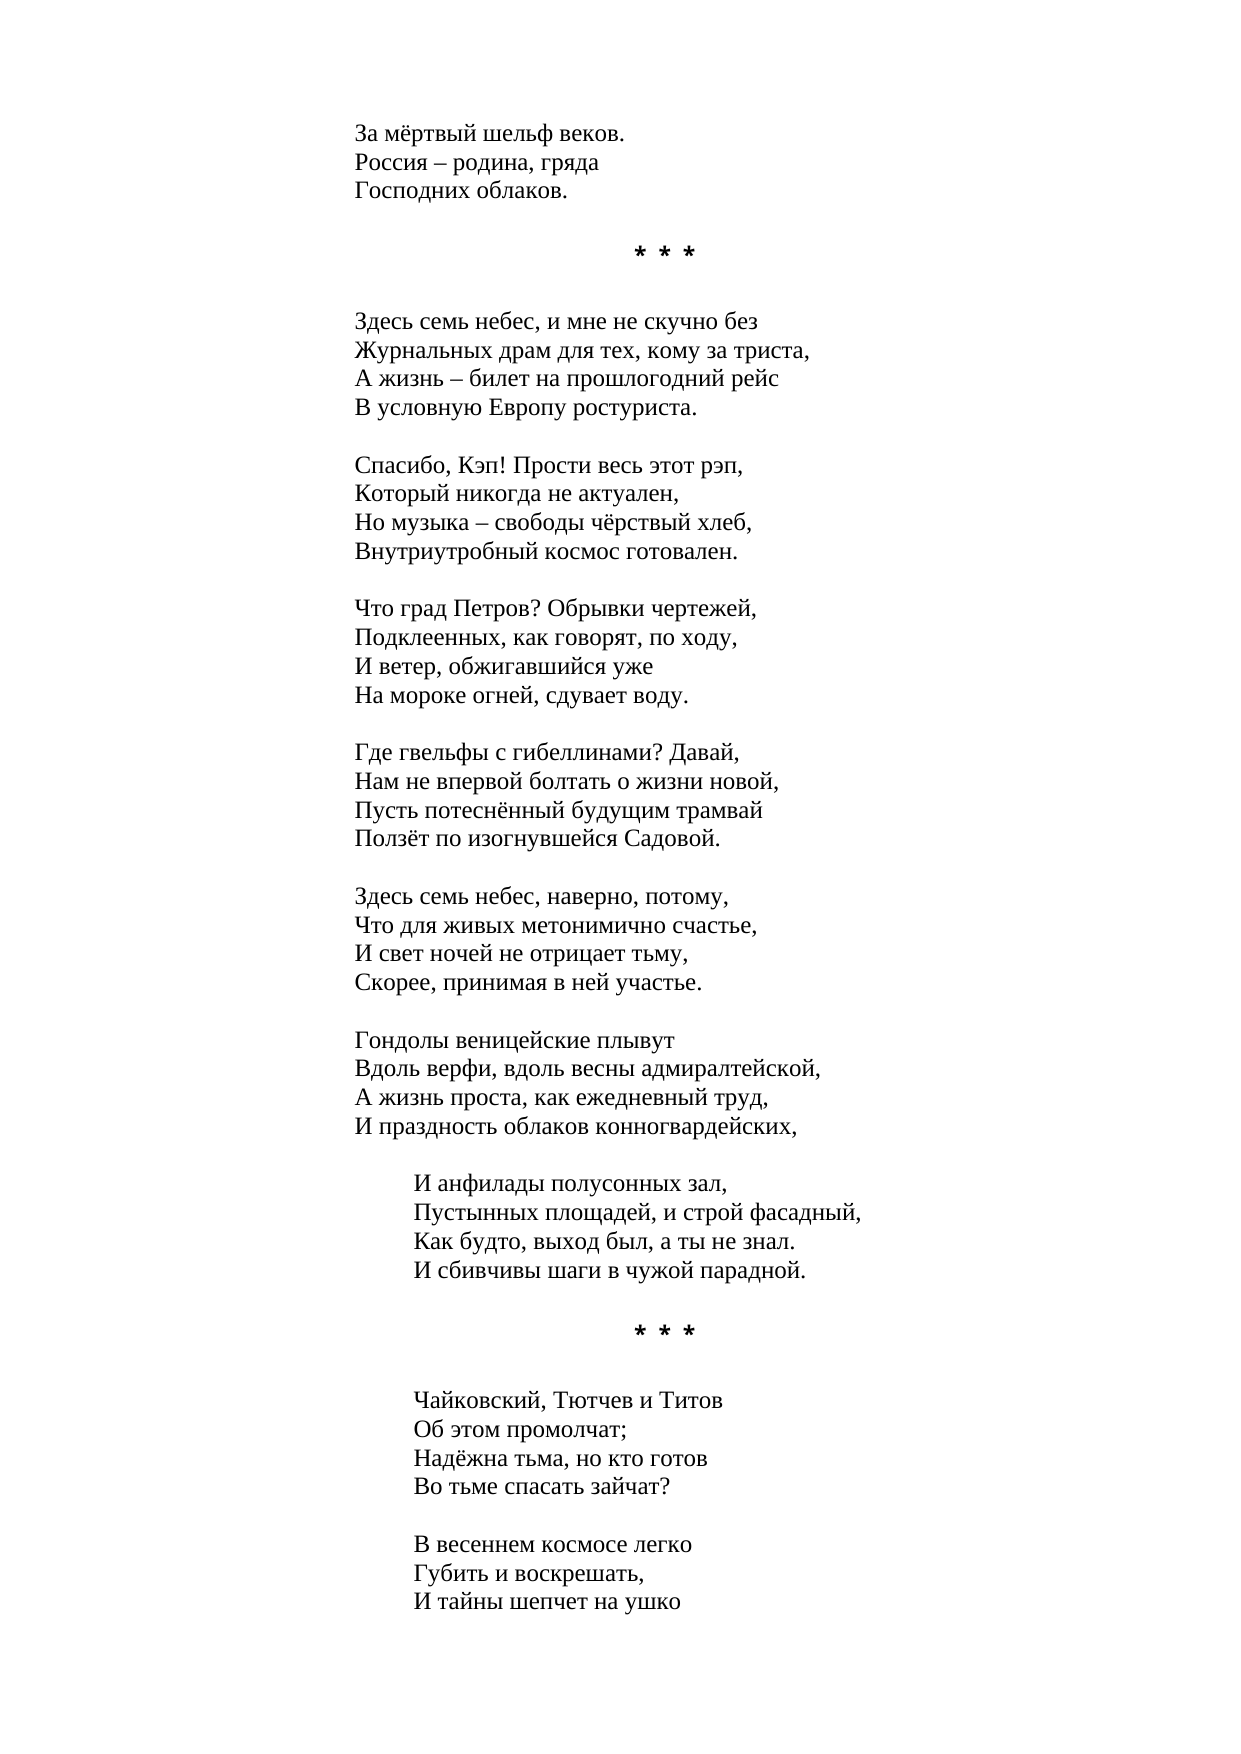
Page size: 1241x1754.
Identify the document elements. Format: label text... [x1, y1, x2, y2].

text А жизнь – билет на прошлогодний рейс [325, 363, 1152, 392]
text А жизнь проста, как ежедневный труд, [325, 1082, 1152, 1111]
text Где гвельфы с гибеллинами? Давай, [325, 737, 1152, 766]
text Ползёт по изогнувшейся Садовой. [325, 823, 1152, 852]
text Но музыка – свободы чëрствый хлеб, [325, 507, 1152, 536]
text Губить и воскрешать, [384, 1558, 1152, 1586]
text В условную Европу ростуриста. [325, 392, 1152, 421]
text Как будто, выход был, а ты не знал. [384, 1226, 1152, 1255]
text Что для живых метонимично счастье, [325, 910, 1152, 938]
text Спасибо, Кэп! Прости весь этот рэп, [325, 450, 1152, 478]
text Пустынных площадей, и строй фасадный, [384, 1197, 1152, 1226]
text Во тьме спасать зайчат? [384, 1471, 1152, 1500]
text За мëртвый шельф веков. [325, 118, 1152, 147]
text И праздность облаков конногвардейских, [325, 1111, 1152, 1140]
text Об этом промолчат; [384, 1414, 1152, 1443]
text На мороке огней, сдувает воду. [325, 680, 1152, 708]
text Надёжна тьма, но кто готов [384, 1443, 1152, 1471]
text Здесь семь небес, и мне не скучно без [325, 306, 1152, 335]
text Гондолы веницейские плывут [325, 1025, 1152, 1053]
text В весеннем космосе легко [384, 1529, 1152, 1558]
text И ветер, обжигавшийся уже [325, 651, 1152, 680]
text Внутриутробный космос готовален. [325, 536, 1152, 565]
text И сбивчивы шаги в чужой парадной. [384, 1255, 1152, 1283]
text Вдоль верфи, вдоль весны адмиралтейской, [325, 1053, 1152, 1082]
text Господних облаков. [325, 176, 1152, 204]
text Журнальных драм для тех, кому за триста, [325, 335, 1152, 363]
text Пусть потеснённый будущим трамвай [325, 795, 1152, 823]
text Что град Петров? Обрывки чертежей, [325, 593, 1152, 622]
text Здесь семь небес, наверно, потому, [325, 881, 1152, 910]
text И анфилады полусонных зал, [384, 1168, 1152, 1197]
text И свет ночей не отрицает тьму, [325, 938, 1152, 967]
text Который никогда не актуален, [325, 478, 1152, 507]
text Скорее, принимая в ней участье. [325, 967, 1152, 996]
text Нам не впервой болтать о жизни новой, [325, 766, 1152, 795]
text * * * [177, 1312, 1152, 1349]
text Россия – родина, гряда [325, 147, 1152, 176]
text Чайковский, Тютчев и Титов [384, 1385, 1152, 1414]
text Подклеенных, как говорят, по ходу, [325, 622, 1152, 651]
text * * * [177, 233, 1152, 270]
text И тайны шепчет на ушко [384, 1586, 1152, 1615]
